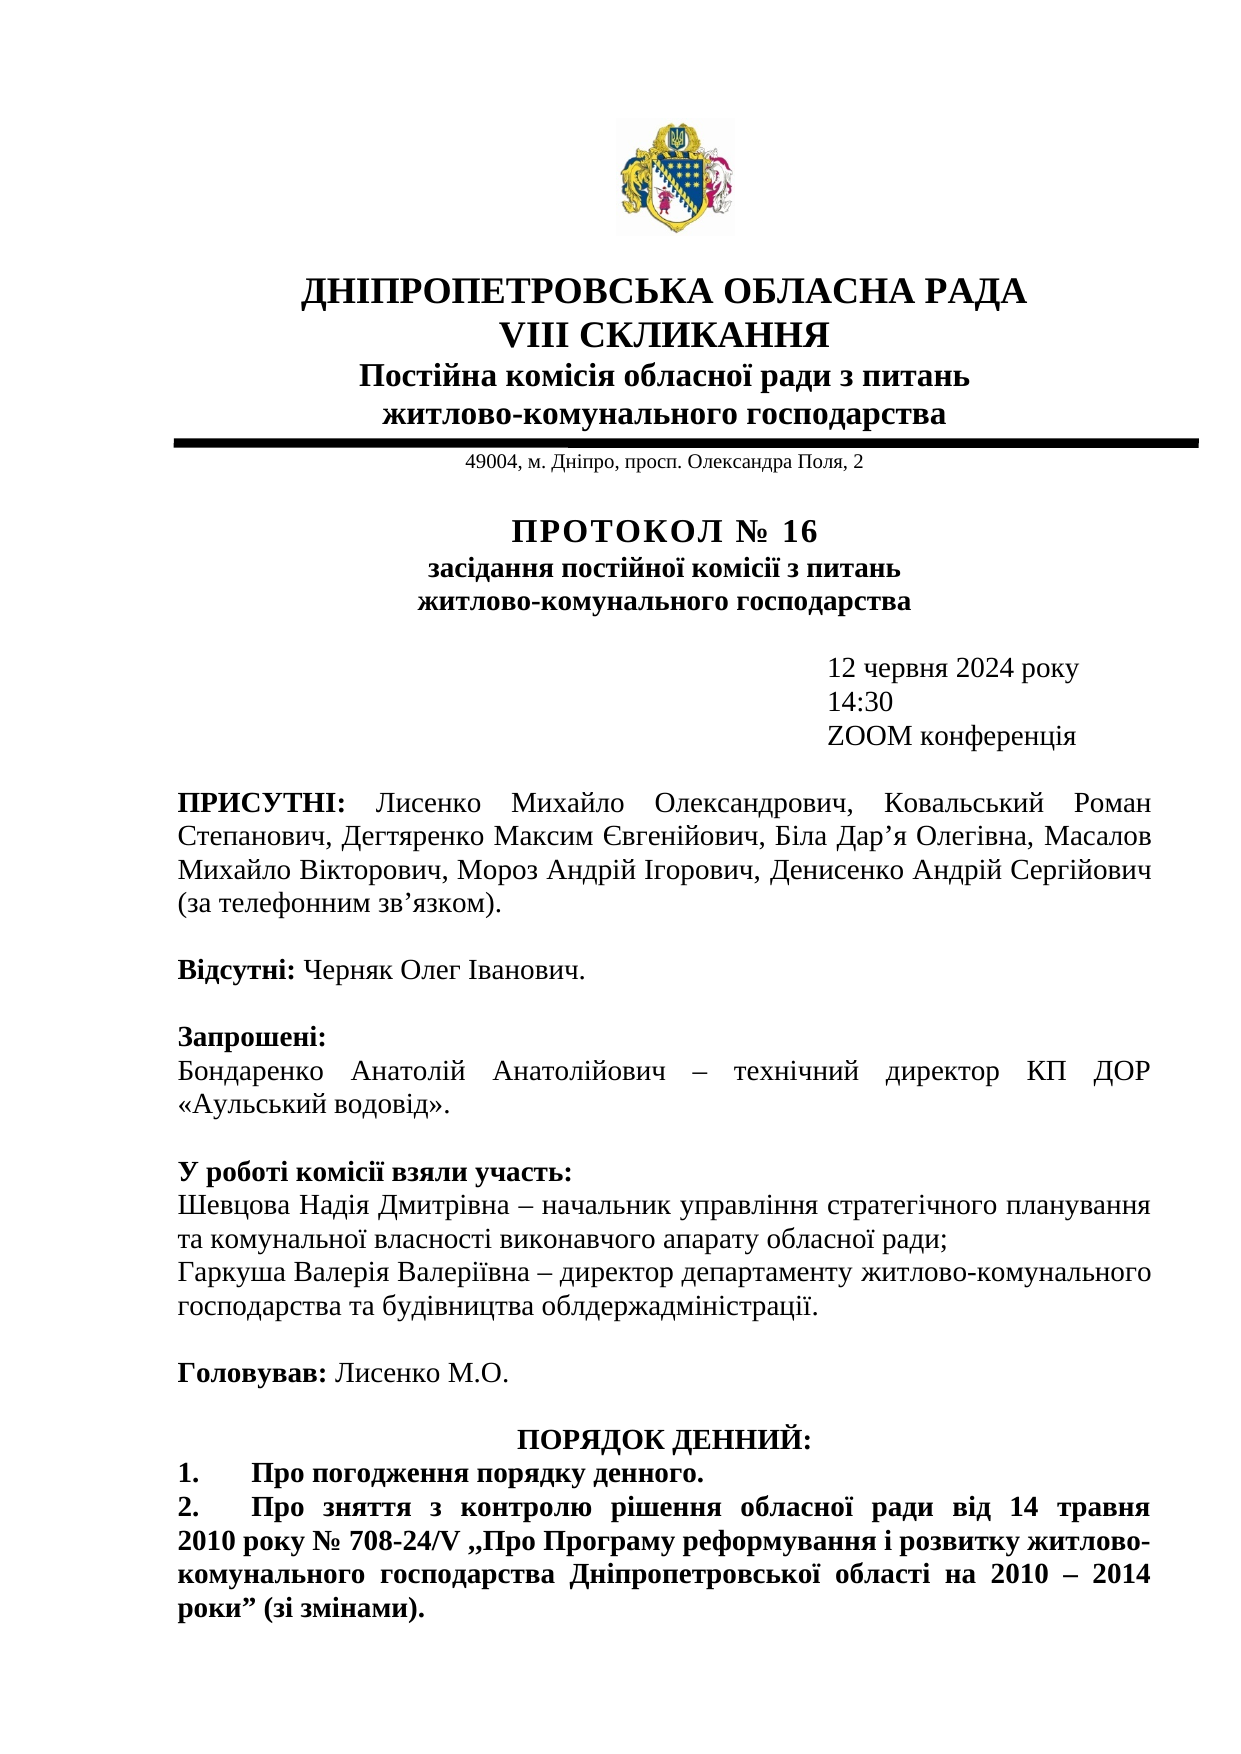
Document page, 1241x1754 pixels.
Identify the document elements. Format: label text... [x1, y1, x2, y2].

text У роботі комісії взяли участь: [177, 1154, 1152, 1187]
text Відсутні: Черняк Олег Іванович. [177, 952, 1152, 986]
list Про зняття з контролю рішення обласної ради від 14 травня 2010 року № 708-24/V ,,Про Програму реформування і розвитку житлово-комунального господарства Дніпропетровської області на 2010 – 2014 роки” (зі змінами). [177, 1489, 1152, 1623]
text Головував: Лисенко М.О. [177, 1355, 1152, 1388]
text ПРОТОКОЛ № 16 [177, 512, 1152, 550]
text житлово-комунального господарства [177, 393, 1152, 432]
text ПОРЯДОК ДЕННИЙ: [177, 1422, 1152, 1456]
text ПРИСУТНІ: Лисенко Михайло Олександрович, Ковальський Роман Степанович, Дегтяренко Максим Євгенійович, Біла Дар’я Олегівна, Масалов Михайло Вікторович, Мороз Андрій Ігорович, Денисенко Андрій Сергійович (за телефонним зв’язком). [177, 785, 1152, 919]
text Запрошені: [177, 1019, 1152, 1053]
text . Дніпро, просп. Олександра Поля, 2 [176, 448, 1152, 473]
text ZOOM конференція [177, 718, 1152, 751]
text Гаркуша Валерія Валеріївна – директор департаменту житлово-комунального господарства та будівництва облдержадміністрації. [177, 1254, 1152, 1321]
text засідання постійної комісії з питань [177, 550, 1152, 583]
picture [616, 118, 735, 236]
text 14:30 [177, 684, 1152, 718]
text VIII СКЛИКАННЯ [177, 312, 1152, 355]
text Постійна комісія обласної ради з питань [177, 355, 1152, 393]
text ДНІПРОПЕТРОВСЬКА ОБЛАСНА РАДА [177, 269, 1152, 312]
text Шевцова Надія Дмитрівна – начальник управління стратегічного планування та комунальної власності виконавчого апарату обласної ради; [177, 1187, 1152, 1254]
text житлово-комунального господарства [177, 583, 1152, 617]
text Бондаренко Анатолій Анатолійович – технічний директор КП ДОР «Аульський водовід». [177, 1053, 1152, 1120]
list Про погодження порядку денного. [177, 1456, 1152, 1489]
text 12 червня 2024 року [177, 651, 1152, 684]
